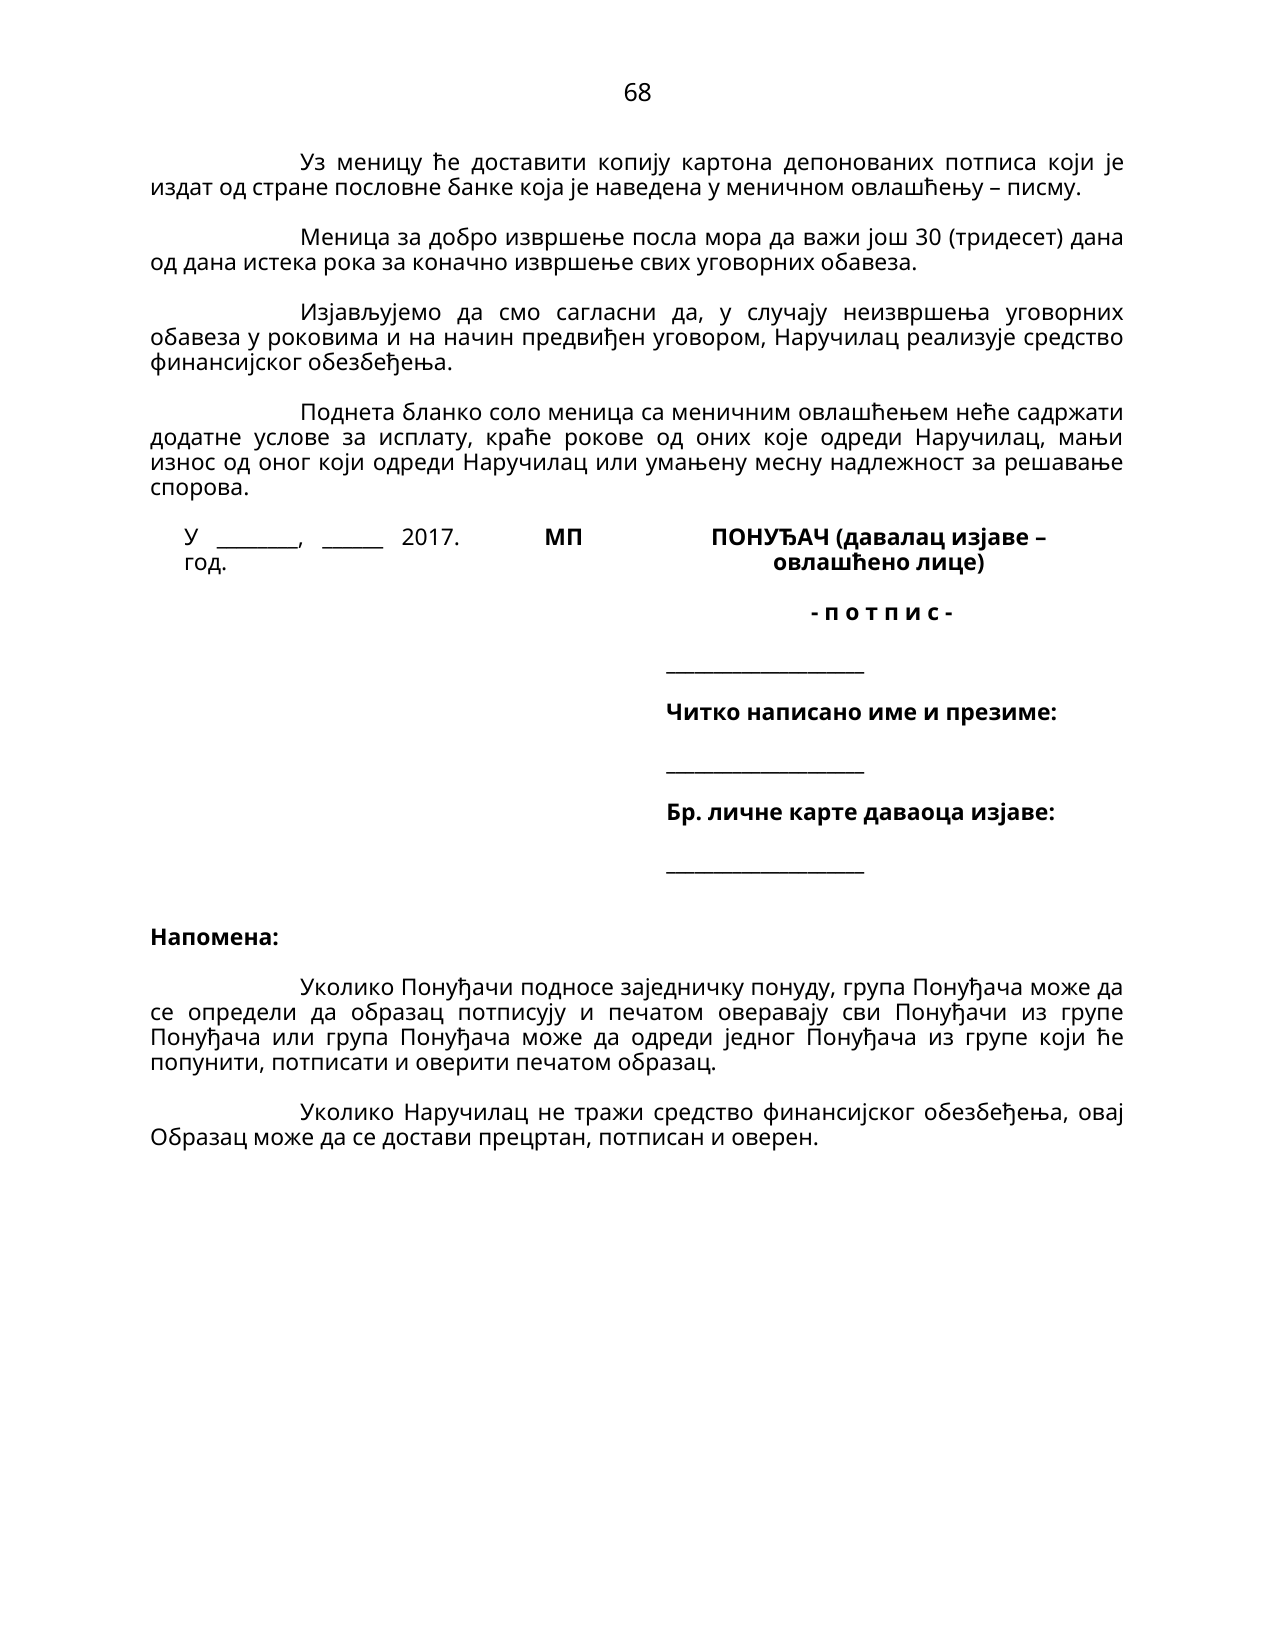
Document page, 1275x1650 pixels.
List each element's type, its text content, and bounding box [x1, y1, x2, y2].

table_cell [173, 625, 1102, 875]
text Напомена: [150, 925, 1125, 950]
text Уколико Понуђачи подносе заједничку понуду, група Понуђача може да се определи да образац потписују и печатом оверавају сви Понуђачи из групе Понуђача или група Понуђача може да одреди једног Понуђача из групе који ће попунити, потписати и оверити печатом образац. [150, 975, 1125, 1075]
text Уз меницу ће доставити копију картона депонованих потписа који је издат од стране пословне банке која је наведена у меничном овлашћењу – писму. [150, 150, 1125, 200]
text Уколико Наручилац не тражи средство финансијског обезбеђења, овај Образац може да се достави прецртан, потписан и оверен. [150, 1100, 1125, 1150]
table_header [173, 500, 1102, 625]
text Изјављујемо да смо сагласни да, у случају неизвршења уговорних обавеза у роковима и на начин предвиђен уговором, Наручилац реализује средство финансијског обезбеђења. [150, 300, 1125, 375]
text Поднета бланко соло меница са меничним овлашћењем неће садржати додатне услове за исплату, краће рокове од оних које одреди Наручилац, мањи износ од оног који одреди Наручилац или умањену месну надлежност за решавање спорова. [150, 400, 1125, 500]
text Меница за добро извршење посла мора да важи још 30 (тридесет) дана од дана истека рока за коначно извршење свих уговорних обавеза. [150, 225, 1125, 275]
